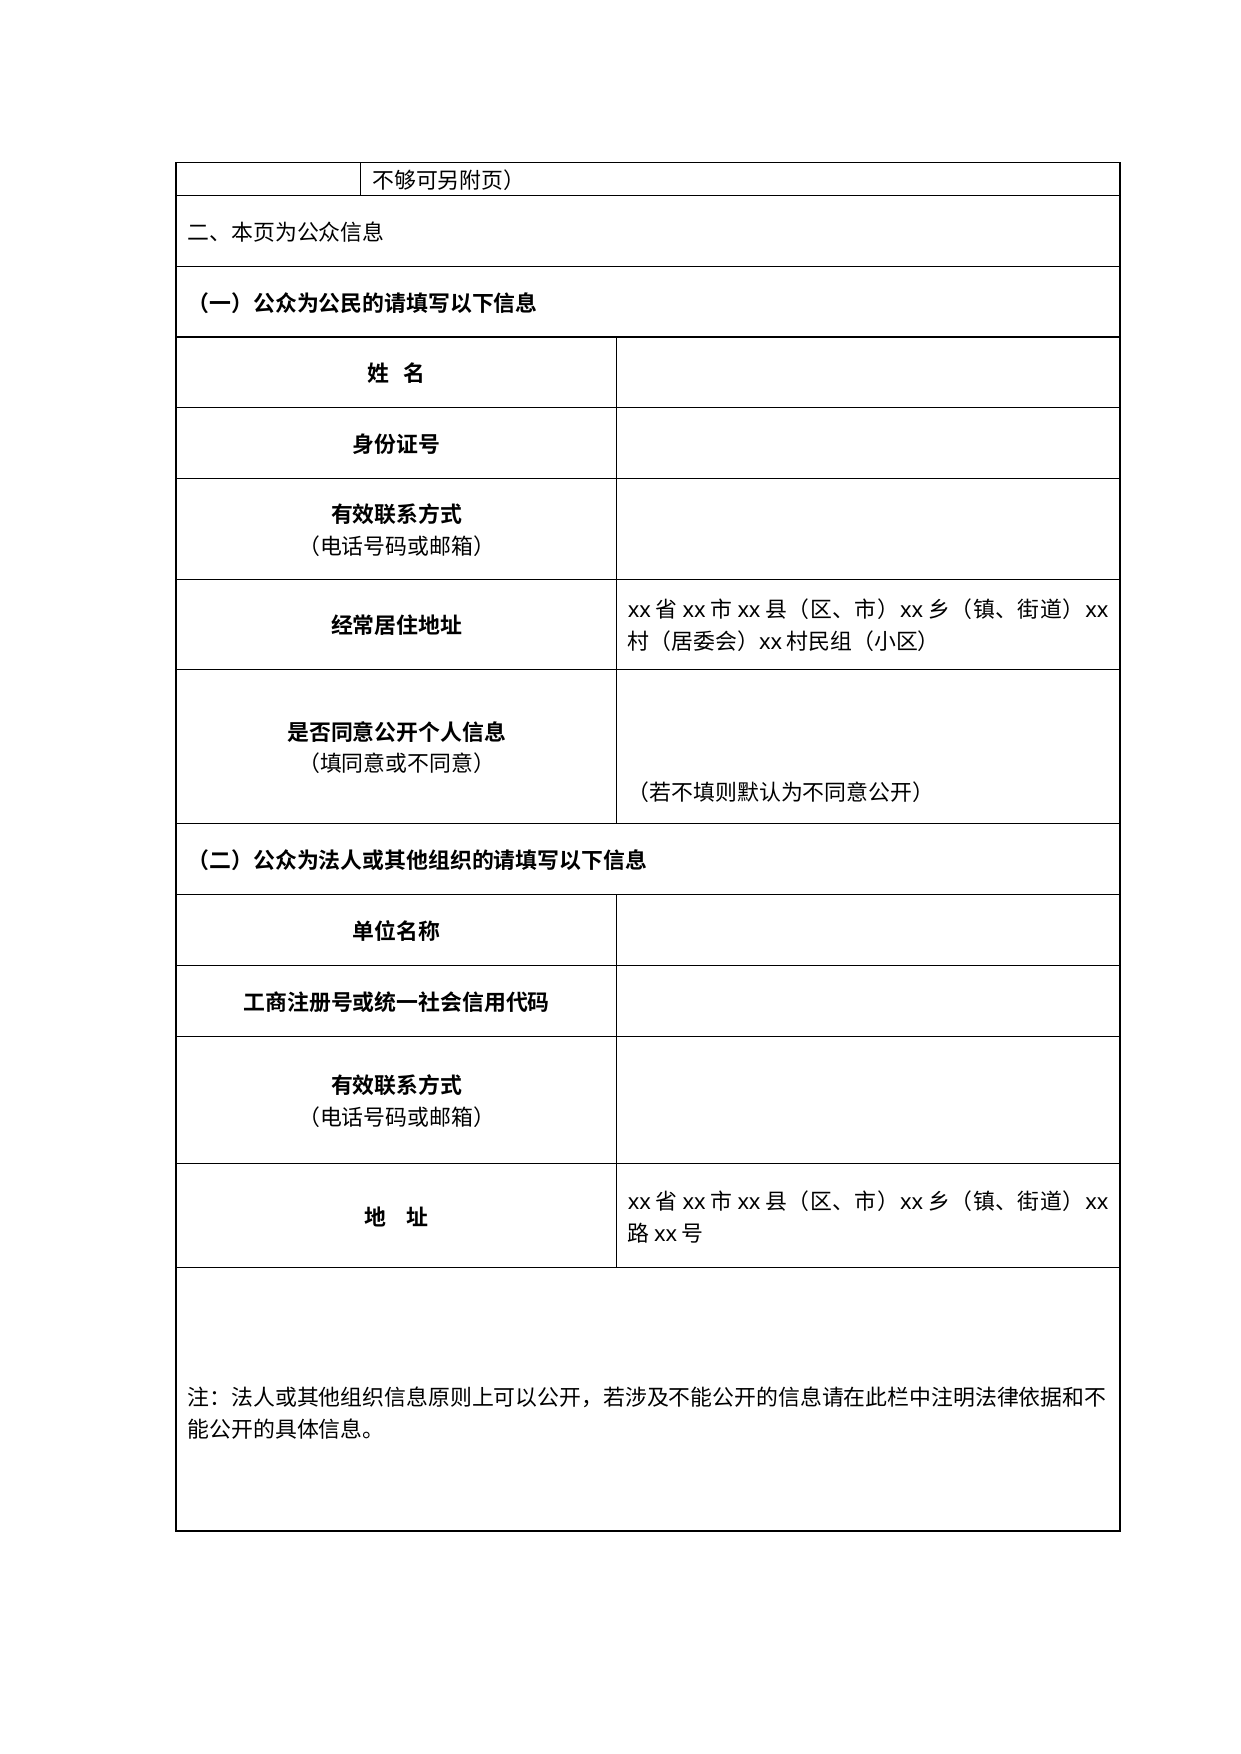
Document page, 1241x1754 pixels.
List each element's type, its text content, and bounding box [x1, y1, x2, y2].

table_cell 注：法人或其他组织信息原则上可以公开，若涉及不能公开的信息请在此栏中注明法律依据和不能公开的具体信息。 [177, 1268, 1119, 1529]
table_cell [617, 479, 1119, 579]
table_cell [177, 163, 360, 195]
table_cell [617, 966, 1119, 1036]
table_cell 是否同意公开个人信息 （填同意或不同意） [177, 670, 616, 823]
table_cell 工商注册号或统一社会信用代码 [177, 966, 616, 1036]
table_cell 有效联系方式 （电话号码或邮箱） [177, 1037, 616, 1163]
table_cell [617, 895, 1119, 965]
table_cell （一）公众为公民的请填写以下信息 [177, 267, 1119, 336]
table_cell [617, 1037, 1119, 1163]
table_cell （若不填则默认为不同意公开） [617, 670, 1119, 823]
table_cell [361, 163, 1119, 195]
table_cell 经常居住地址 [177, 580, 616, 668]
table_cell 姓 名 [177, 338, 616, 407]
table_cell 二、本页为公众信息 [177, 196, 1119, 266]
table_cell （二）公众为法人或其他组织的请填写以下信息 [177, 824, 1119, 894]
table_cell [617, 338, 1119, 407]
table_cell 单位名称 [177, 895, 616, 965]
table_cell 身份证号 [177, 408, 616, 478]
table_cell 有效联系方式 （电话号码或邮箱） [177, 479, 616, 579]
table_cell xx省xx市xx县（区、市）xx乡（镇、街道）xx村（居委会）xx村民组（小区） [617, 580, 1119, 668]
table_cell xx省xx市xx县（区、市）xx乡（镇、街道）xx路xx号 [617, 1164, 1119, 1267]
table_cell 地 址 [177, 1164, 616, 1267]
table_cell [617, 408, 1119, 478]
